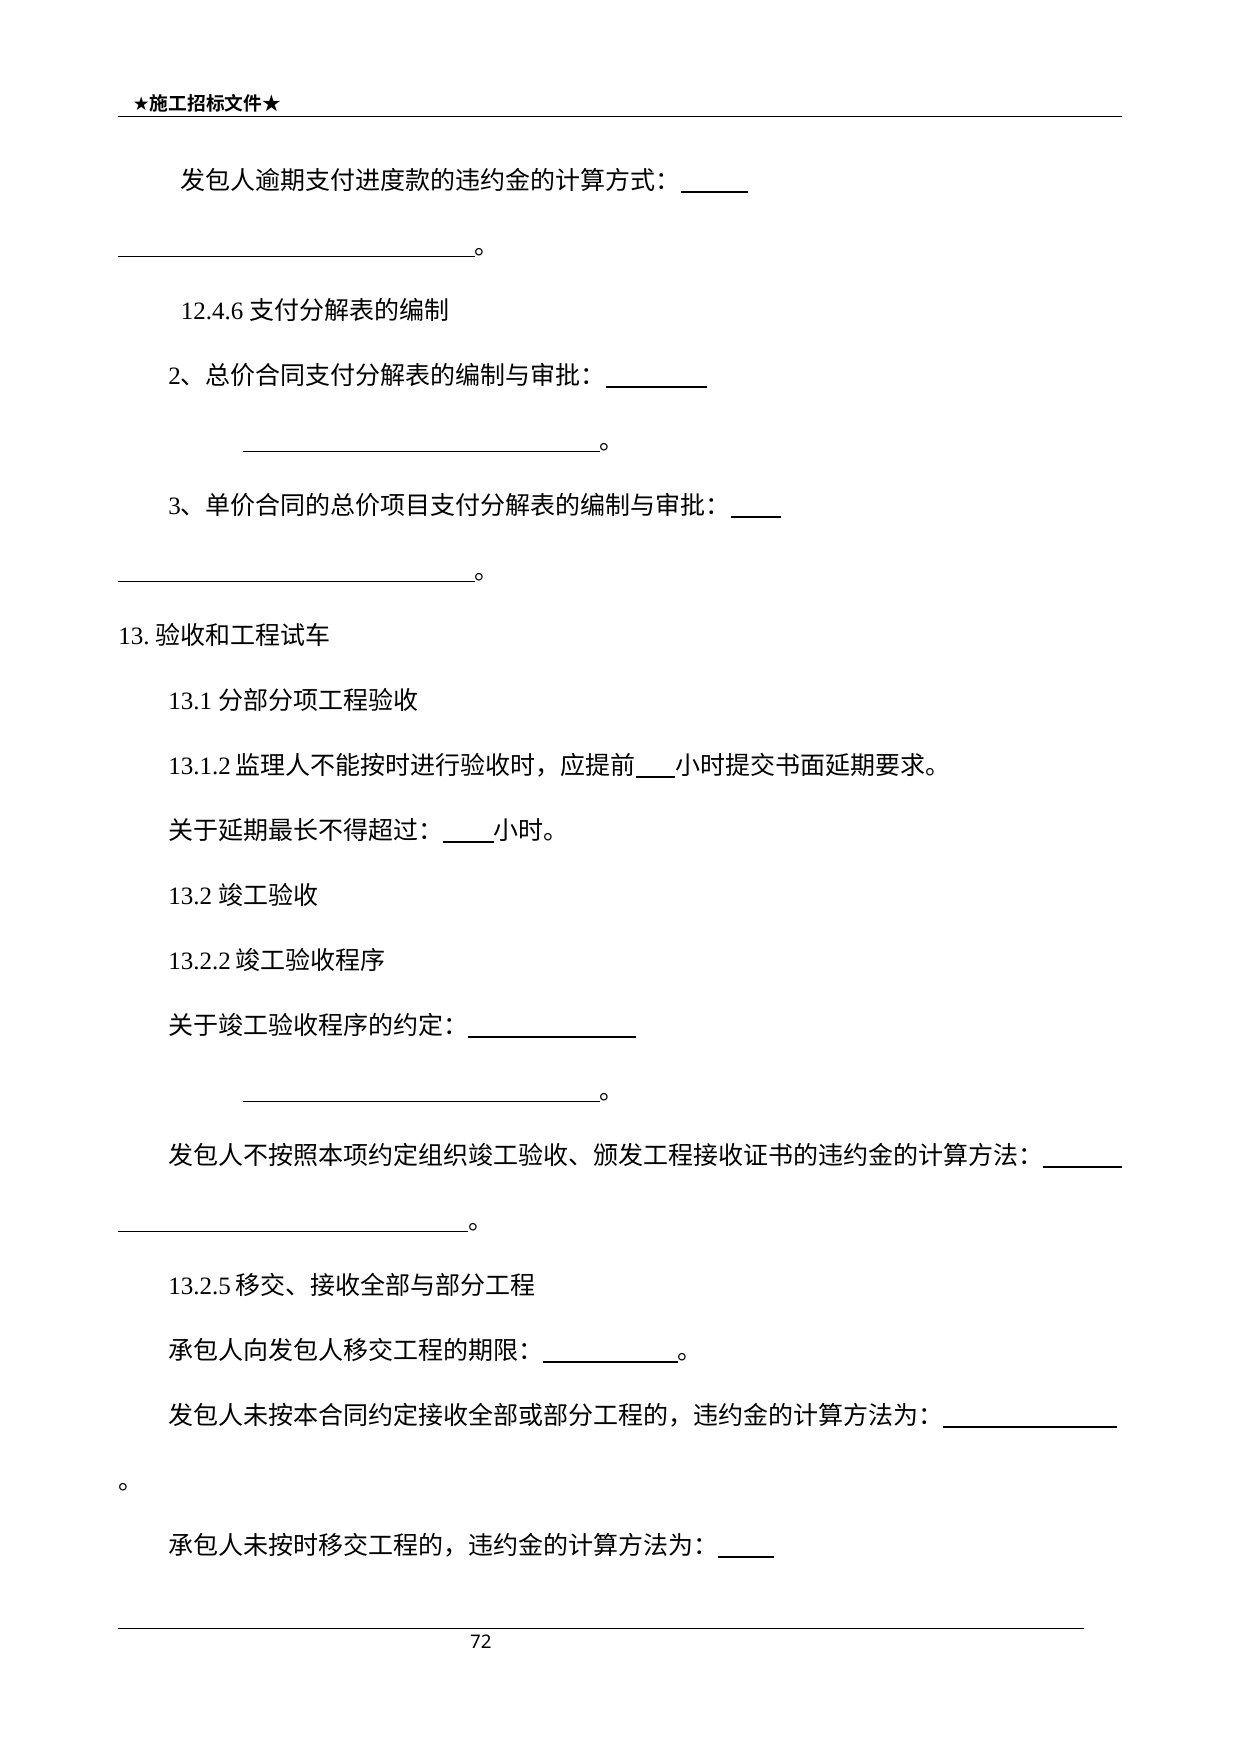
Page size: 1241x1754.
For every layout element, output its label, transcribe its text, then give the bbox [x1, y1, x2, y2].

text 13.2.5移交、接收全部与部分工程 [118, 1251, 1122, 1316]
text 13.2 竣工验收 [118, 861, 1122, 926]
text 承包人向发包人移交工程的期限： 。 [118, 1316, 1122, 1381]
text 发包人未按本合同约定接收全部或部分工程的，违约金的计算方法为： 。 [118, 1381, 1122, 1511]
text 。 [118, 211, 1122, 276]
text 。 [118, 1186, 1122, 1251]
text 13.1.2监理人不能按时进行验收时，应提前 小时提交书面延期要求。 [118, 731, 1122, 796]
subtitle 13. 验收和工程试车 [118, 601, 1122, 666]
text 。 [243, 1056, 1122, 1121]
text 发包人逾期支付进度款的违约金的计算方式： [118, 146, 1122, 211]
text 2、总价合同支付分解表的编制与审批： [118, 341, 1122, 406]
text 承包人未按时移交工程的，违约金的计算方法为： [118, 1511, 1122, 1576]
text 3、单价合同的总价项目支付分解表的编制与审批： [118, 471, 1122, 536]
text 关于延期最长不得超过： 小时。 [118, 796, 1122, 861]
text 12.4.6 支付分解表的编制 [118, 276, 1122, 341]
text 。 [243, 406, 1122, 471]
text 13.1 分部分项工程验收 [118, 666, 1122, 731]
text 关于竣工验收程序的约定： [118, 991, 1122, 1056]
text 发包人不按照本项约定组织竣工验收、颁发工程接收证书的违约金的计算方法： [118, 1121, 1122, 1186]
text 。 [118, 536, 1122, 601]
text 13.2.2竣工验收程序 [118, 926, 1122, 991]
